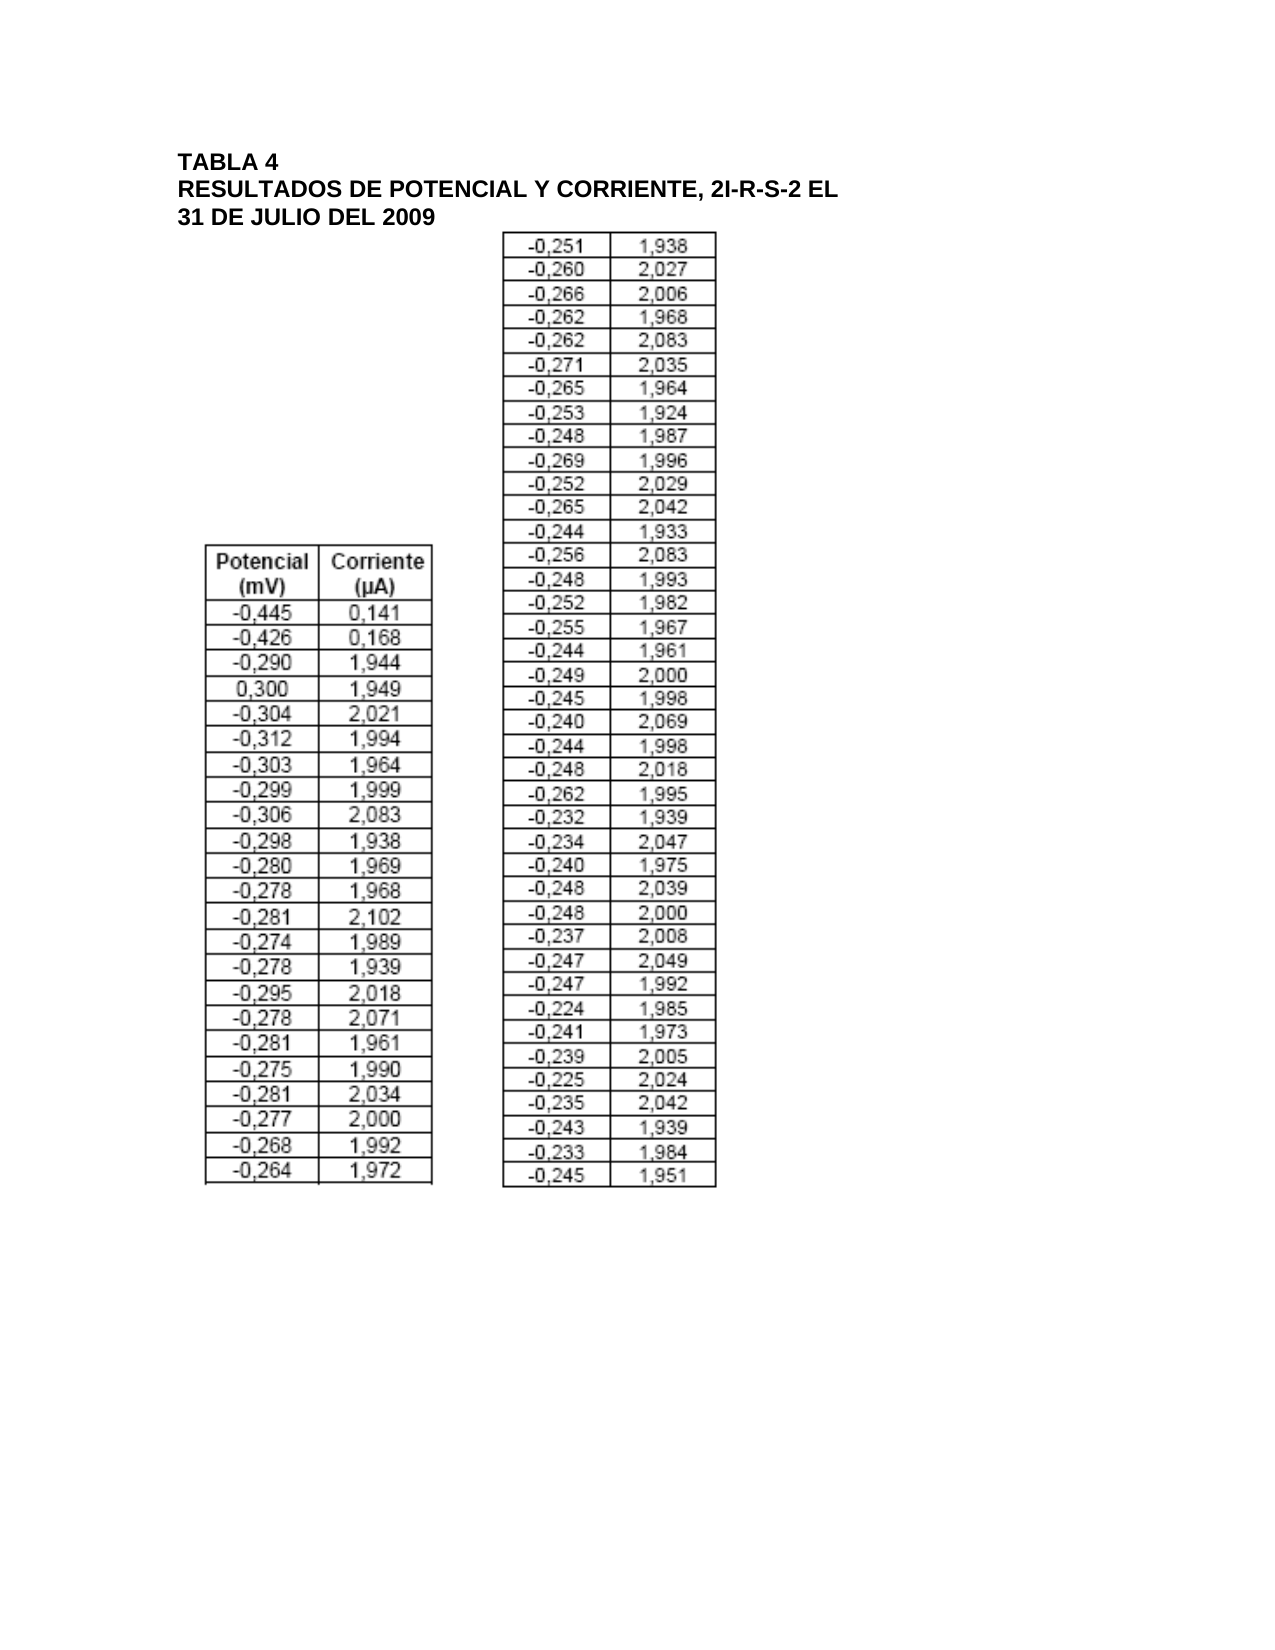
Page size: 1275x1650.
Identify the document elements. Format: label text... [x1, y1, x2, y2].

text RESULTADOS DE POTENCIAL Y CORRIENTE, 2I-R-S-2 EL [177, 175, 1098, 203]
text 31 DE JULIO DEL 2009 [177, 203, 1098, 230]
text TABLA 4 [177, 148, 1098, 175]
picture [474, 230, 744, 1210]
picture [177, 530, 462, 1210]
